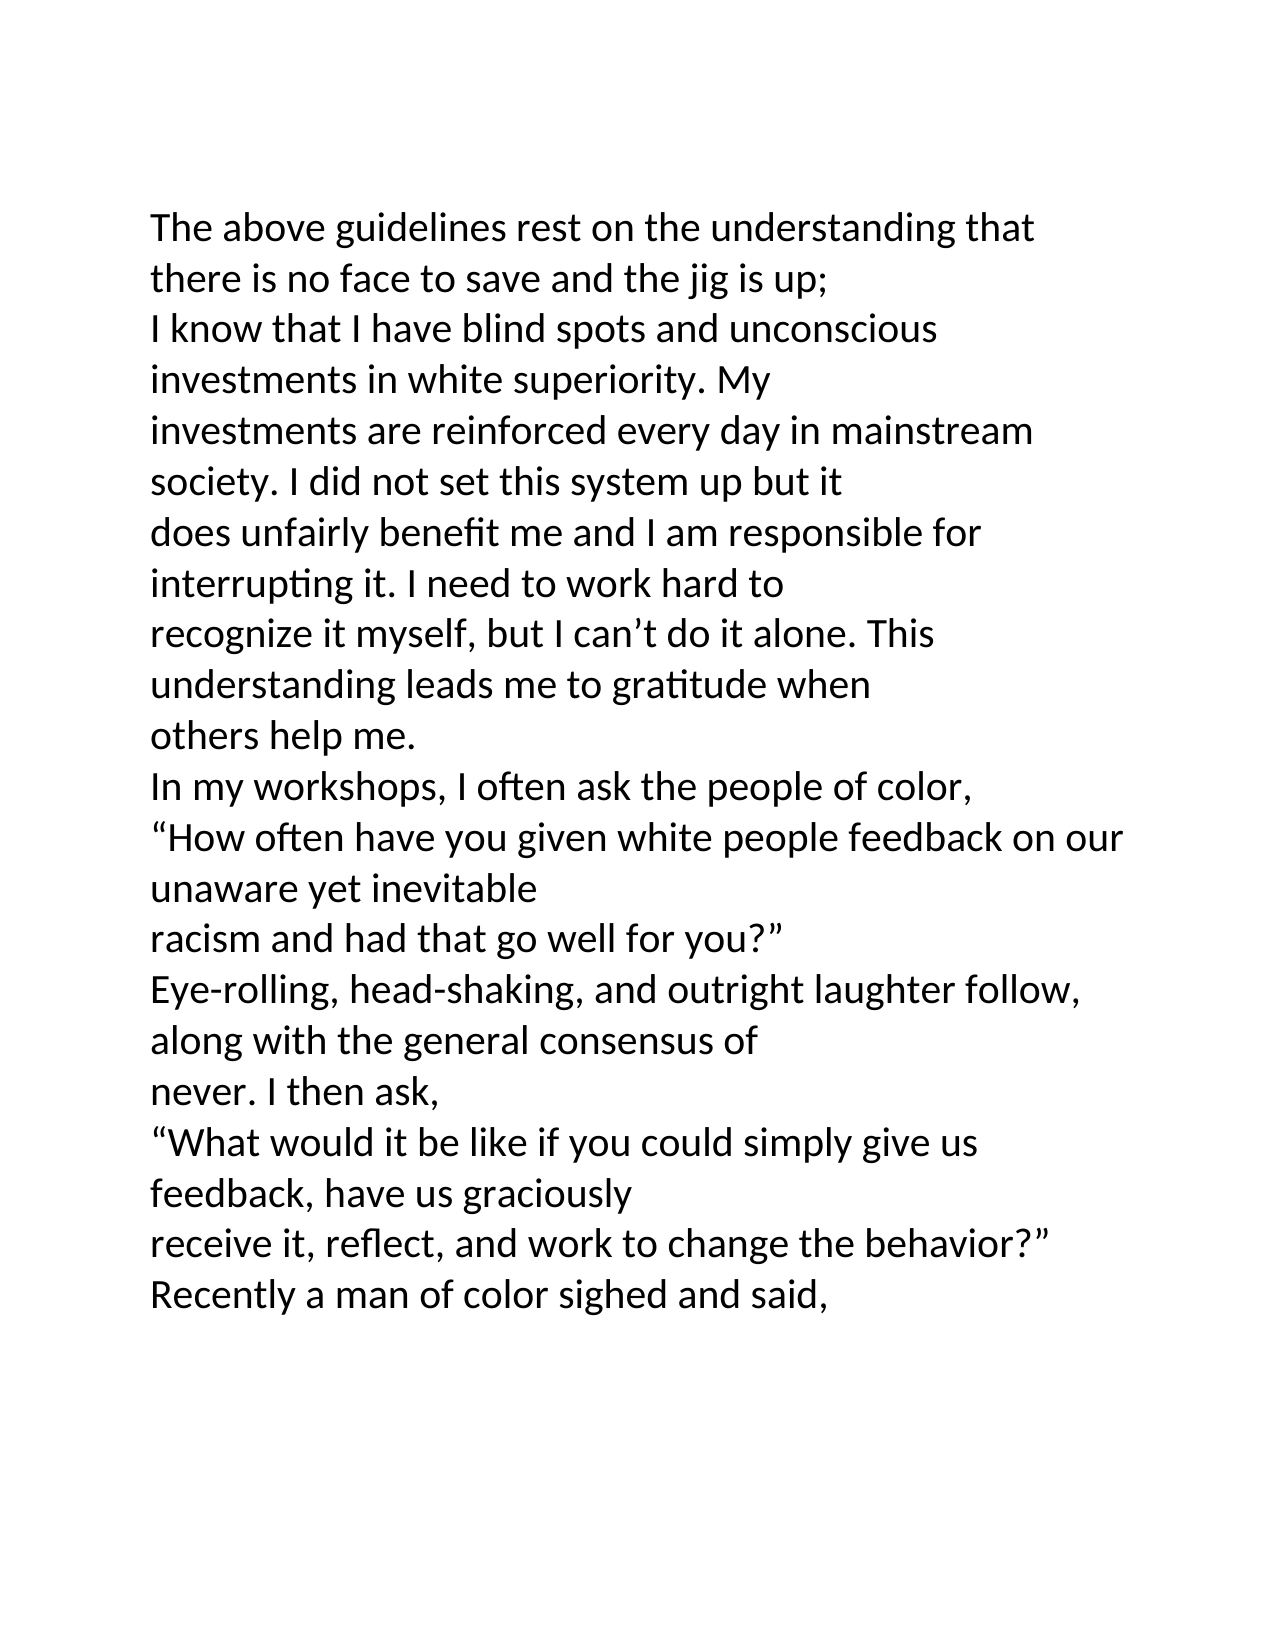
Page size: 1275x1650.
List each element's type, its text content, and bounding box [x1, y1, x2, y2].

text Recently a man of color sighed and said, [150, 1268, 1125, 1319]
text racism and had that go well for you?” [150, 912, 1125, 963]
text never. I then ask, [150, 1065, 1125, 1116]
text “What would it be like if you could simply give us feedback, have us graciously [150, 1116, 1125, 1217]
text does unfairly benefit me and I am responsible for interrupting it. I need to work hard to [150, 506, 1125, 607]
text others help me. [150, 709, 1125, 760]
text In my workshops, I often ask the people of color, [150, 760, 1125, 811]
text recognize it myself, but I can’t do it alone. This understanding leads me to gratitude when [150, 607, 1125, 709]
text The above guidelines rest on the understanding that there is no face to save and the jig is up; [150, 201, 1125, 302]
text investments are reinforced every day in mainstream society. I did not set this system up but it [150, 404, 1125, 506]
text “How often have you given white people feedback on our unaware yet inevitable [150, 811, 1125, 912]
text Eye-rolling, head-shaking, and outright laughter follow, along with the general consensus of [150, 963, 1125, 1065]
text receive it, reflect, and work to change the behavior?” [150, 1217, 1125, 1268]
text I know that I have blind spots and unconscious investments in white superiority. My [150, 302, 1125, 404]
